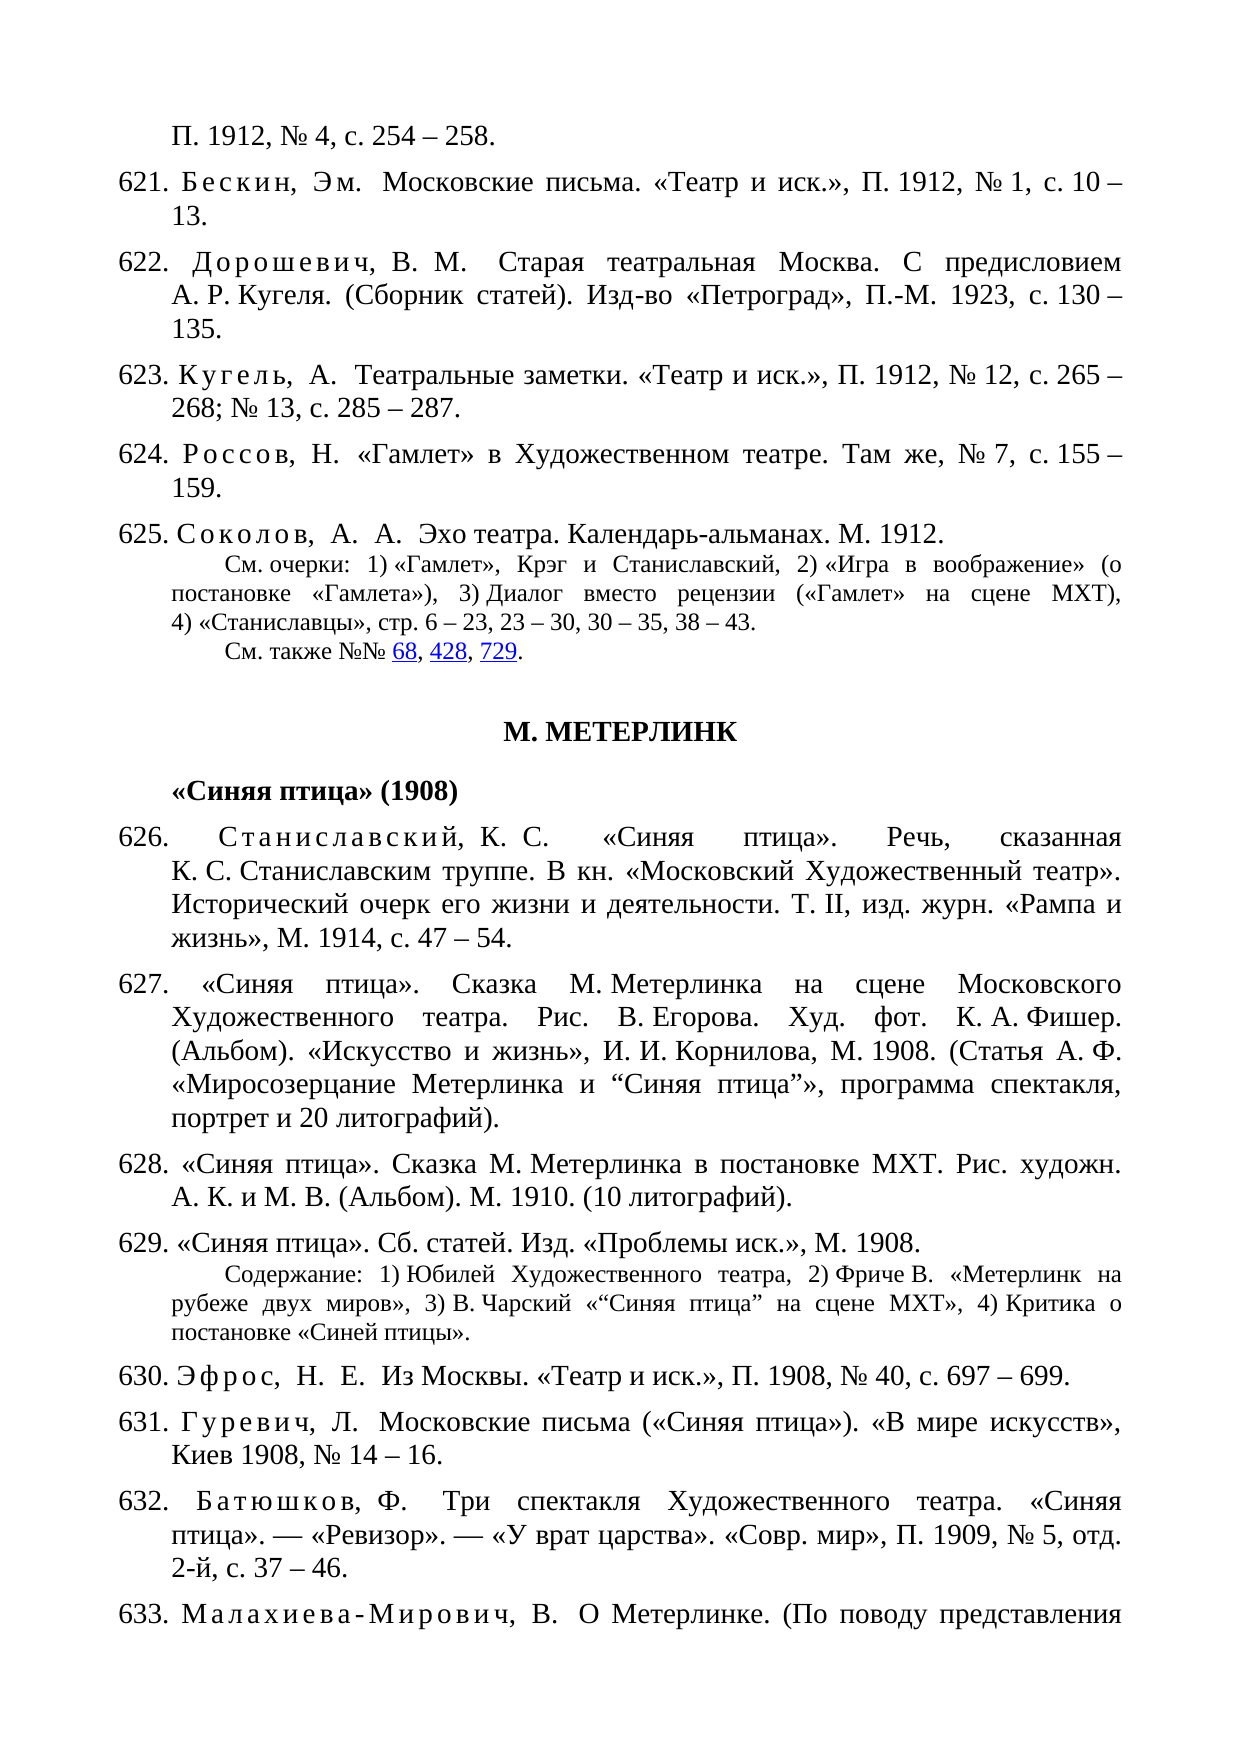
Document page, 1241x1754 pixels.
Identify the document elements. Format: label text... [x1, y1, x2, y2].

text 624. Россов, Н. «Гамлет» в Художественном театре. Там же, № 7, с. 155 – 159. [118, 436, 1122, 503]
text 621. Бескин, Эм. Московские письма. «Театр и иск.», П. 1912, № 1, с. 10 – 13. [118, 164, 1122, 231]
text 625. Соколов, А. А. Эхо театра. Календарь-альманах. М. 1912. [118, 516, 1122, 549]
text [118, 118, 1122, 152]
text См. очерки: 1) «Гамлет», Крэг и Станиславский, 2) «Игра в воображение» (о постановке «Гамлета»), 3) Диалог вместо рецензии («Гамлет» на сцене МХТ), 4) «Станиславцы», стр. 6 – 23, 23 – 30, 30 – 35, 38 – 43. [171, 549, 1122, 636]
text 628. «Синяя птица». Сказка М. Метерлинка в постановке МХТ. Рис. художн. А. К. и М. В. (Альбом). М. 1910. (10 литографий). [118, 1146, 1122, 1213]
text 630. Эфрос, Н. Е. Из Москвы. «Театр и иск.», П. 1908, № 40, с. 697 – 699. [118, 1358, 1122, 1391]
text 626. Станиславский, К. С. «Синяя птица». Речь, сказанная К. С. Станиславским труппе. В кн. «Московский Художественный театр». Исторический очерк его жизни и деятельности. Т. II, изд. журн. «Рампа и жизнь», М. 1914, с. 47 – 54. [118, 819, 1122, 953]
text Содержание: 1) Юбилей Художественного театра, 2) Фриче В. «Метерлинк на рубеже двух миров», 3) В. Чарский «“Синяя птица” на сцене МХТ», 4) Критика о постановке «Синей птицы». [171, 1259, 1122, 1345]
text 627. «Синяя птица». Сказка М. Метерлинка на сцене Московского Художественного театра. Рис. В. Егорова. Худ. фот. К. А. Фишер. (Альбом). «Искусство и жизнь», И. И. Корнилова, М. 1908. (Статья А. Ф. «Миросозерцание Метерлинка и “Синяя птица”», программа спектакля, портрет и 20 литографий). [118, 966, 1122, 1133]
text См. также №№ 68, 428, 729. [171, 636, 1122, 664]
subtitle М. Метерлинк [118, 714, 1122, 748]
text 631. Гуревич, Л. Московские письма («Синяя птица»). «В мире искусств», Киев 1908, № 14 – 16. [118, 1404, 1122, 1471]
text 629. «Синяя птица». Сб. статей. Изд. «Проблемы иск.», М. 1908. [118, 1226, 1122, 1259]
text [118, 1597, 1122, 1630]
text 623. Кугель, А. Театральные заметки. «Театр и иск.», П. 1912, № 12, с. 265 – 268; № 13, с. 285 – 287. [118, 357, 1122, 424]
text 632. {57} Батюшков, Ф. Три спектакля Художественного театра. «Синяя птица». — «Ревизор». — «У врат царства». «Совр. мир», П. 1909, № 5, отд. 2-й, с. 37 – 46. [118, 1483, 1122, 1584]
subtitle «Синяя птица» (1908) [118, 773, 1122, 807]
text 622. Дорошевич, В. М. Старая театральная Москва. С предисловием А. Р. Кугеля. (Сборник статей). Изд-во «Петроград», П.-М. 1923, с. 130 – 135. [118, 244, 1122, 344]
